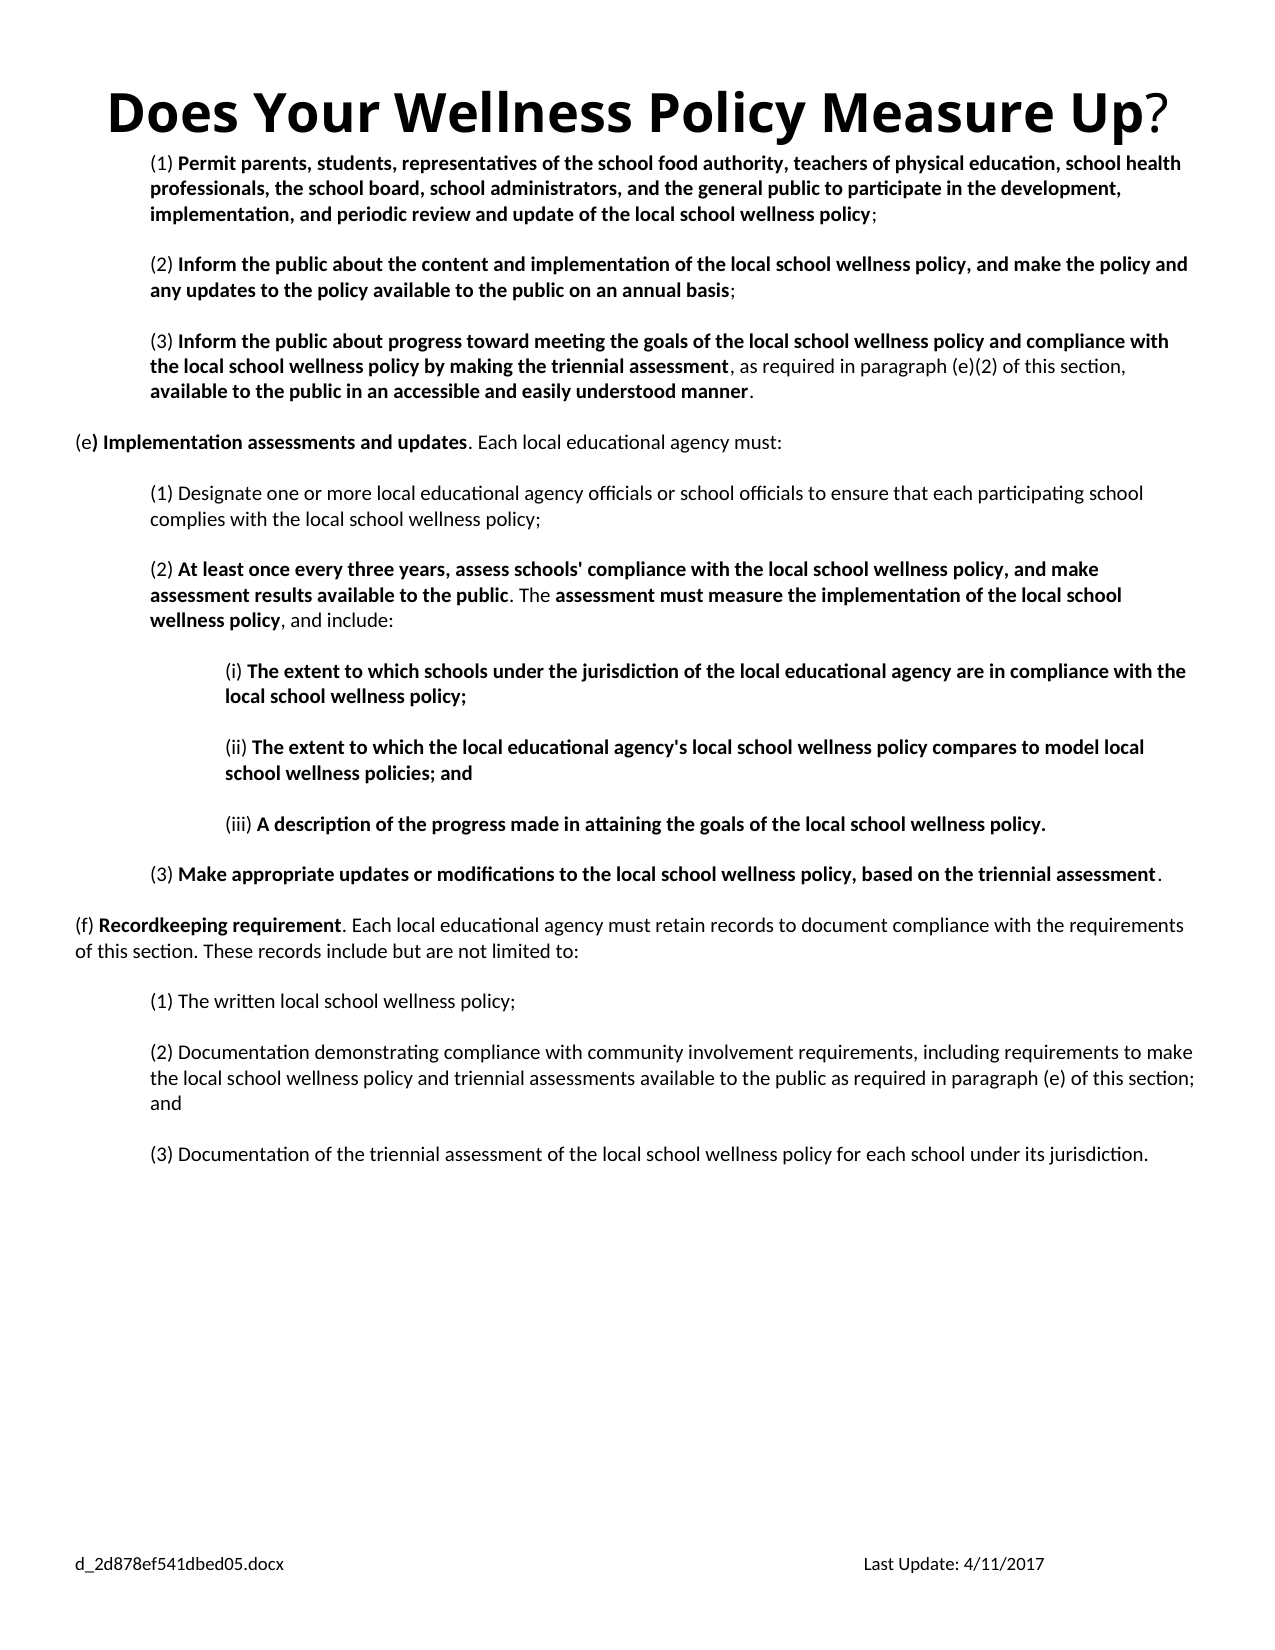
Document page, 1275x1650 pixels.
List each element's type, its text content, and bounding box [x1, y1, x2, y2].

text (3) Inform the public about progress toward meeting the goals of the local school wellness policy and compliance with the local school wellness policy by making the triennial assessment, as required in paragraph (e)(2) of this section, available to the public in an accessible and easily understood manner. [150, 328, 1200, 404]
text (1) The written local school wellness policy; [150, 989, 1200, 1014]
text (f) Recordkeeping requirement. Each local educational agency must retain records to document compliance with the requirements of this section. These records include but are not limited to: [75, 912, 1200, 963]
text (2) Documentation demonstrating compliance with community involvement requirements, including requirements to make the local school wellness policy and triennial assessments available to the public as required in paragraph (e) of this section; and [150, 1039, 1200, 1116]
text (1) Designate one or more local educational agency officials or school officials to ensure that each participating school complies with the local school wellness policy; [150, 480, 1200, 531]
text (ii) The extent to which the local educational agency's local school wellness policy compares to model local school wellness policies; and [225, 734, 1200, 785]
text (1) Permit parents, students, representatives of the school food authority, teachers of physical education, school health professionals, the school board, school administrators, and the general public to participate in the development, implementation, and periodic review and update of the local school wellness policy; [150, 150, 1200, 226]
text (i) The extent to which schools under the jurisdiction of the local educational agency are in compliance with the local school wellness policy; [225, 658, 1200, 709]
text (3) Documentation of the triennial assessment of the local school wellness policy for each school under its jurisdiction. [150, 1141, 1200, 1167]
text (iii) A description of the progress made in attaining the goals of the local school wellness policy. [225, 811, 1200, 836]
text (2) At least once every three years, assess schools' compliance with the local school wellness policy, and make assessment results available to the public. The assessment must measure the implementation of the local school wellness policy, and include: [150, 557, 1200, 633]
text (e) Implementation assessments and updates. Each local educational agency must: [75, 429, 1200, 455]
text (2) Inform the public about the content and implementation of the local school wellness policy, and make the policy and any updates to the policy available to the public on an annual basis; [150, 252, 1200, 302]
text (3) Make appropriate updates or modifications to the local school wellness policy, based on the triennial assessment. [150, 862, 1200, 887]
